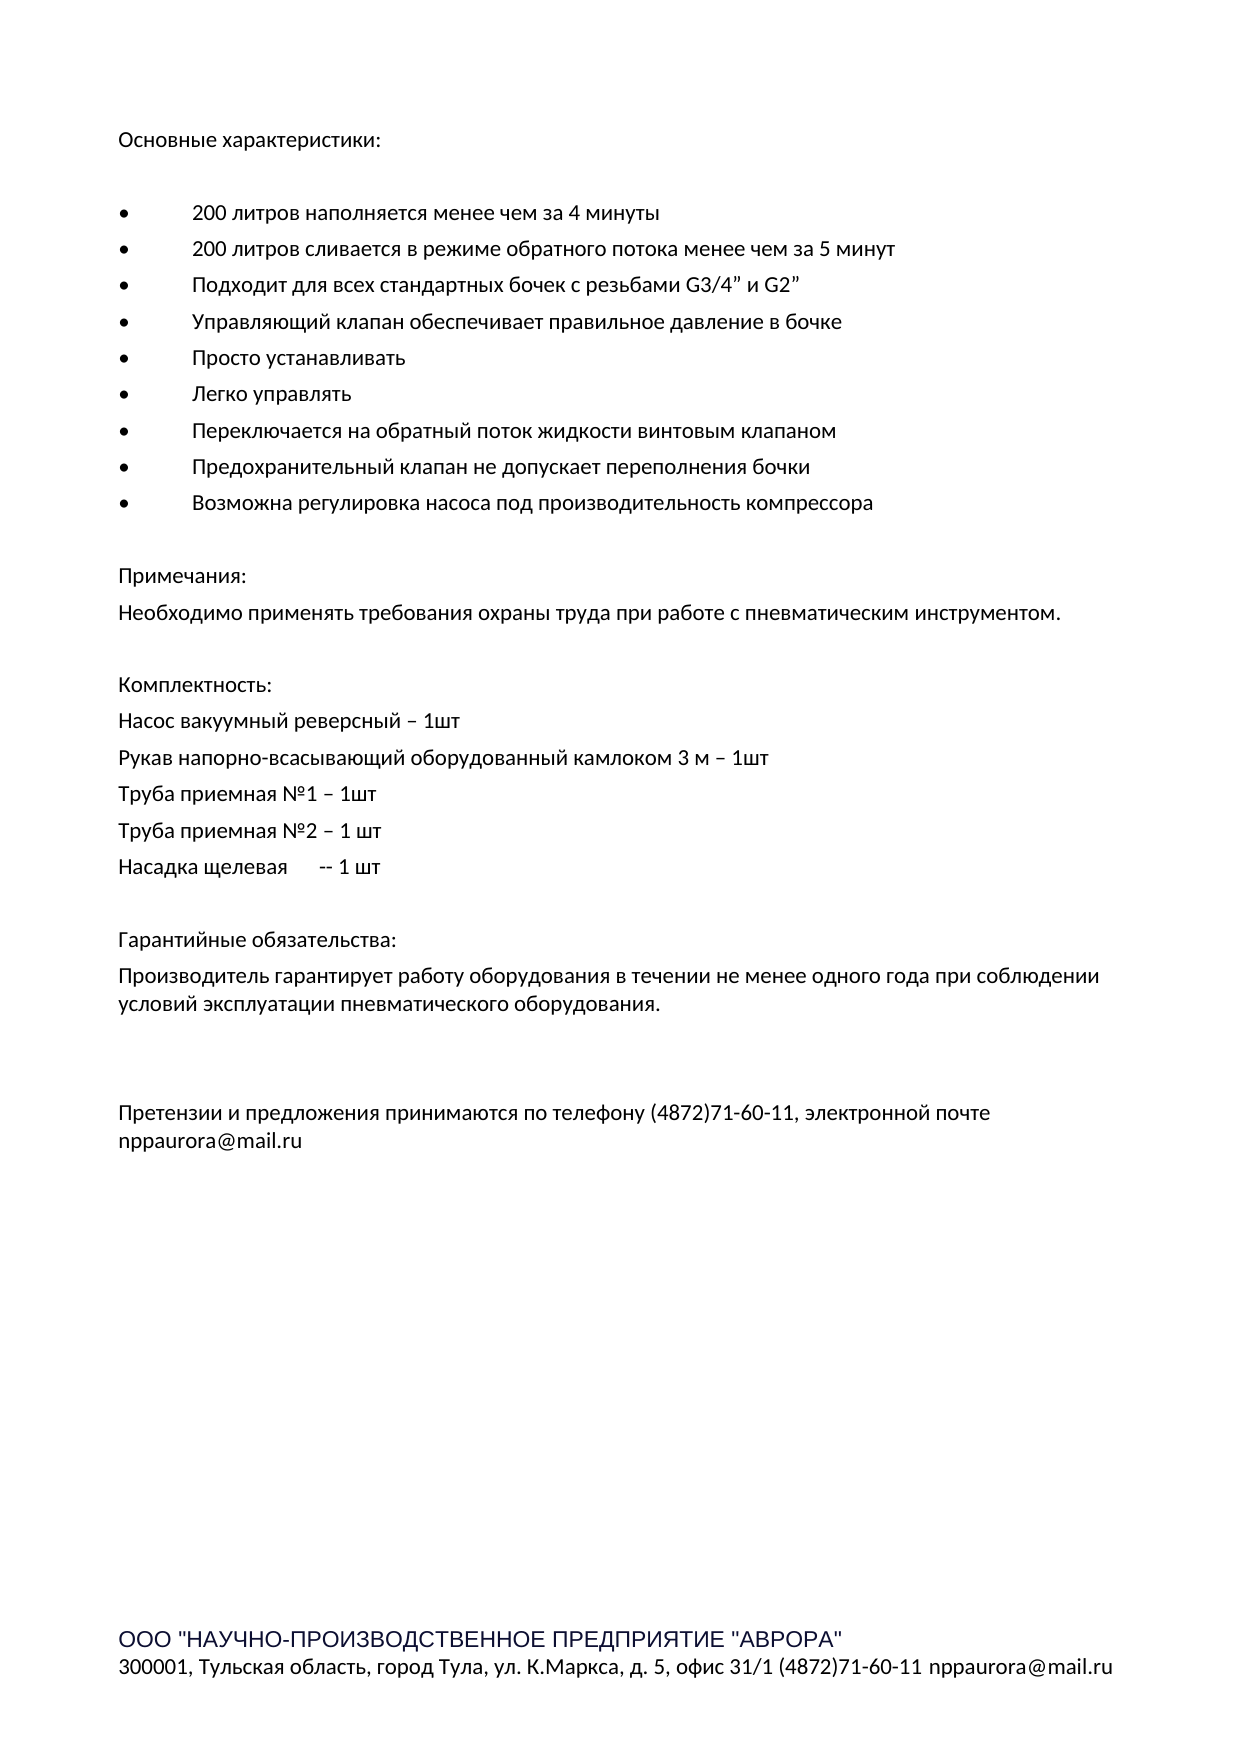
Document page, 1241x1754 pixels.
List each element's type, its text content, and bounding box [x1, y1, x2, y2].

text Рукав напорно-всасывающий оборудованный камлоком 3 м – 1шт [118, 743, 1108, 771]
text Насос вакуумный реверсный – 1шт [118, 707, 1108, 735]
text Гарантийные обязательства: [118, 925, 1108, 953]
text • Переключается на обратный поток жидкости винтовым клапаном [118, 416, 1152, 444]
text • Легко управлять [118, 379, 1152, 407]
text Необходимо применять требования охраны труда при работе с пневматическим инструментом. [118, 598, 1108, 626]
text Претензии и предложения принимаются по телефону (4872)71-60-11, электронной почте nppaurora@mail.ru [118, 1098, 1108, 1154]
text Труба приемная №1 – 1шт [118, 779, 1108, 807]
text • Возможна регулировка насоса под производительность компрессора [118, 488, 1152, 517]
text Основные характеристики: [118, 125, 1152, 153]
text • 200 литров сливается в режиме обратного потока менее чем за 5 минут [118, 234, 1152, 262]
text Насадка щелевая -- 1 шт [118, 852, 1108, 880]
text Примечания: [118, 561, 1152, 589]
text • Подходит для всех стандартных бочек с резьбами G3/4” и G2” [118, 270, 1152, 298]
text Труба приемная №2 – 1 шт [118, 816, 1108, 844]
text • Предохранительный клапан не допускает переполнения бочки [118, 452, 1152, 480]
text • Управляющий клапан обеспечивает правильное давление в бочке [118, 307, 1152, 335]
text Производитель гарантирует работу оборудования в течении не менее одного года при соблюдении условий эксплуатации пневматического оборудования. [118, 961, 1108, 1017]
text Комплектность: [118, 670, 1108, 698]
text • 200 литров наполняется менее чем за 4 минуты [118, 198, 1152, 226]
text • Просто устанавливать [118, 343, 1152, 371]
